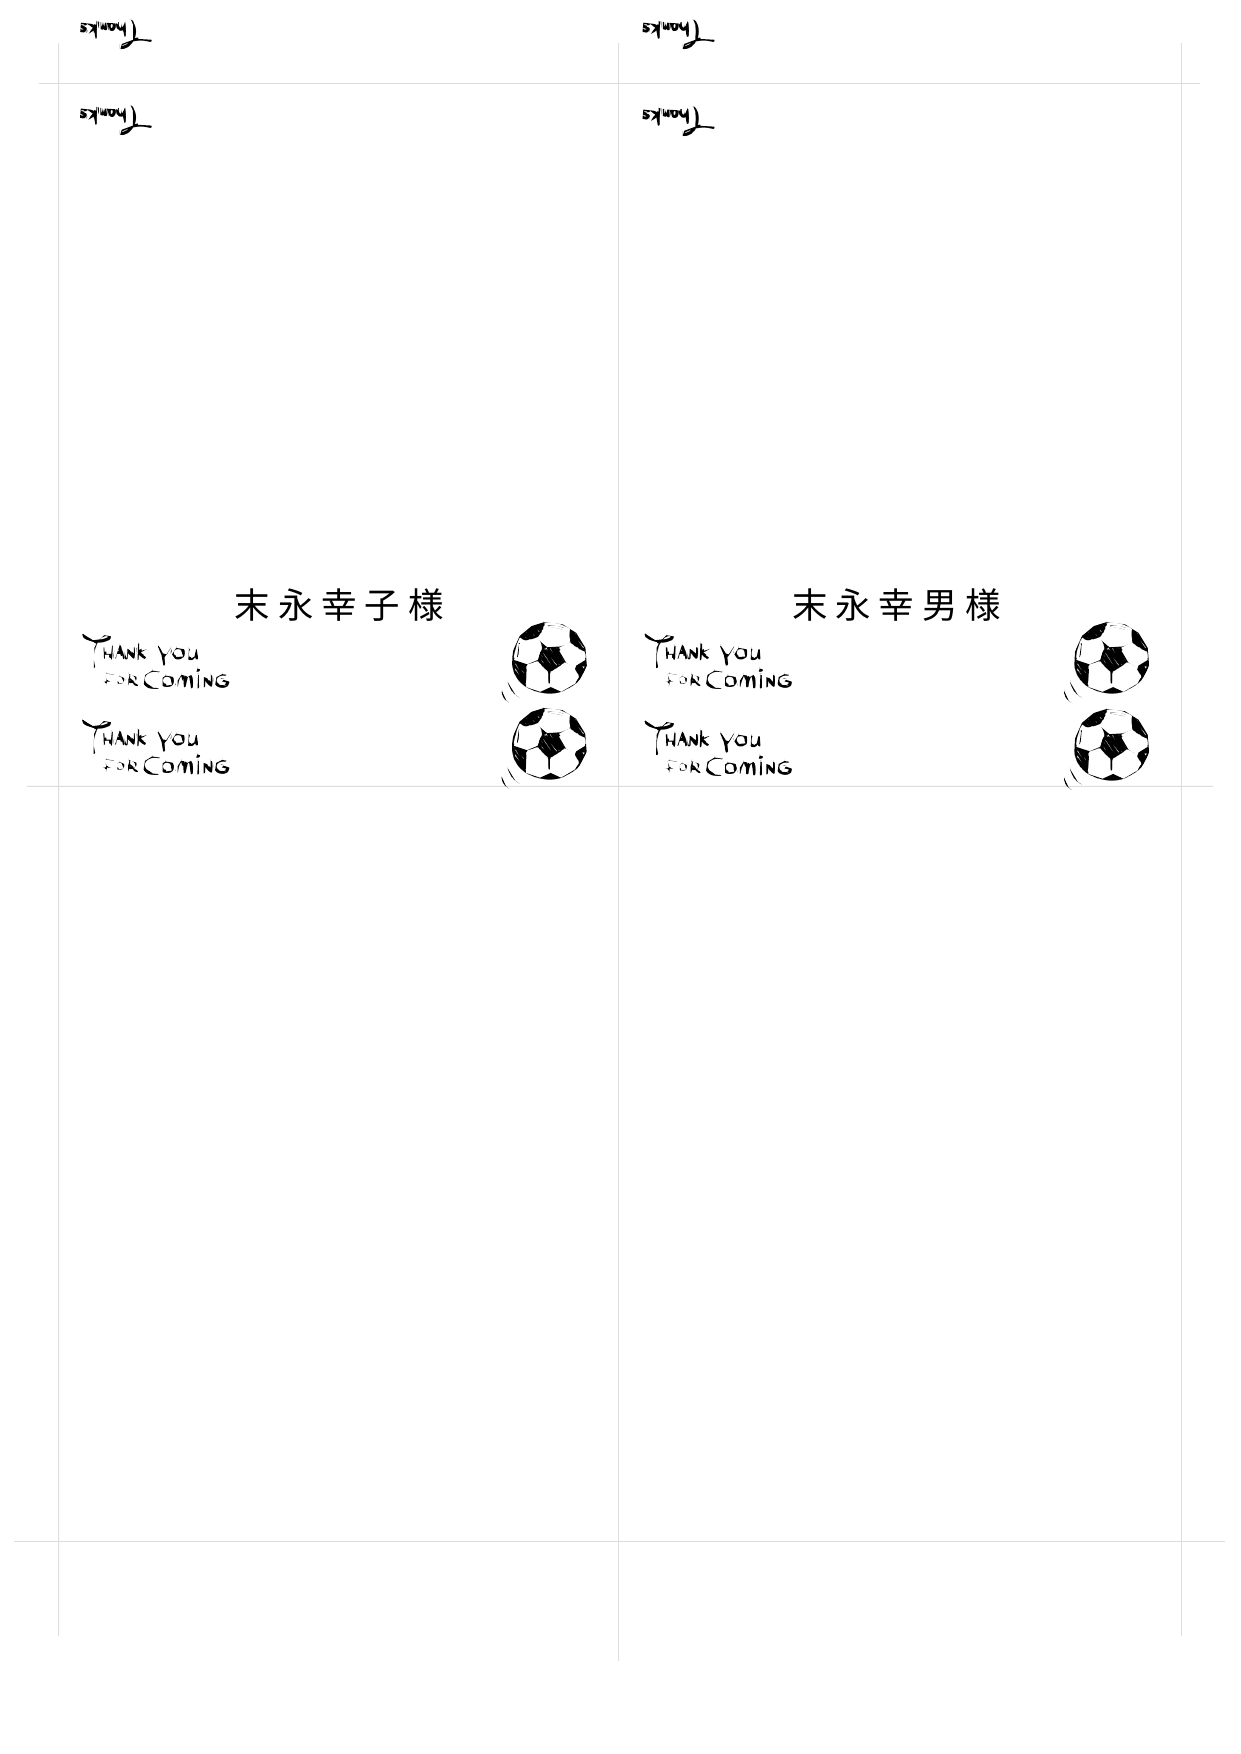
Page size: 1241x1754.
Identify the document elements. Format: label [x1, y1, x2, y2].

picture [641, 19, 1149, 790]
picture [78, 19, 587, 789]
